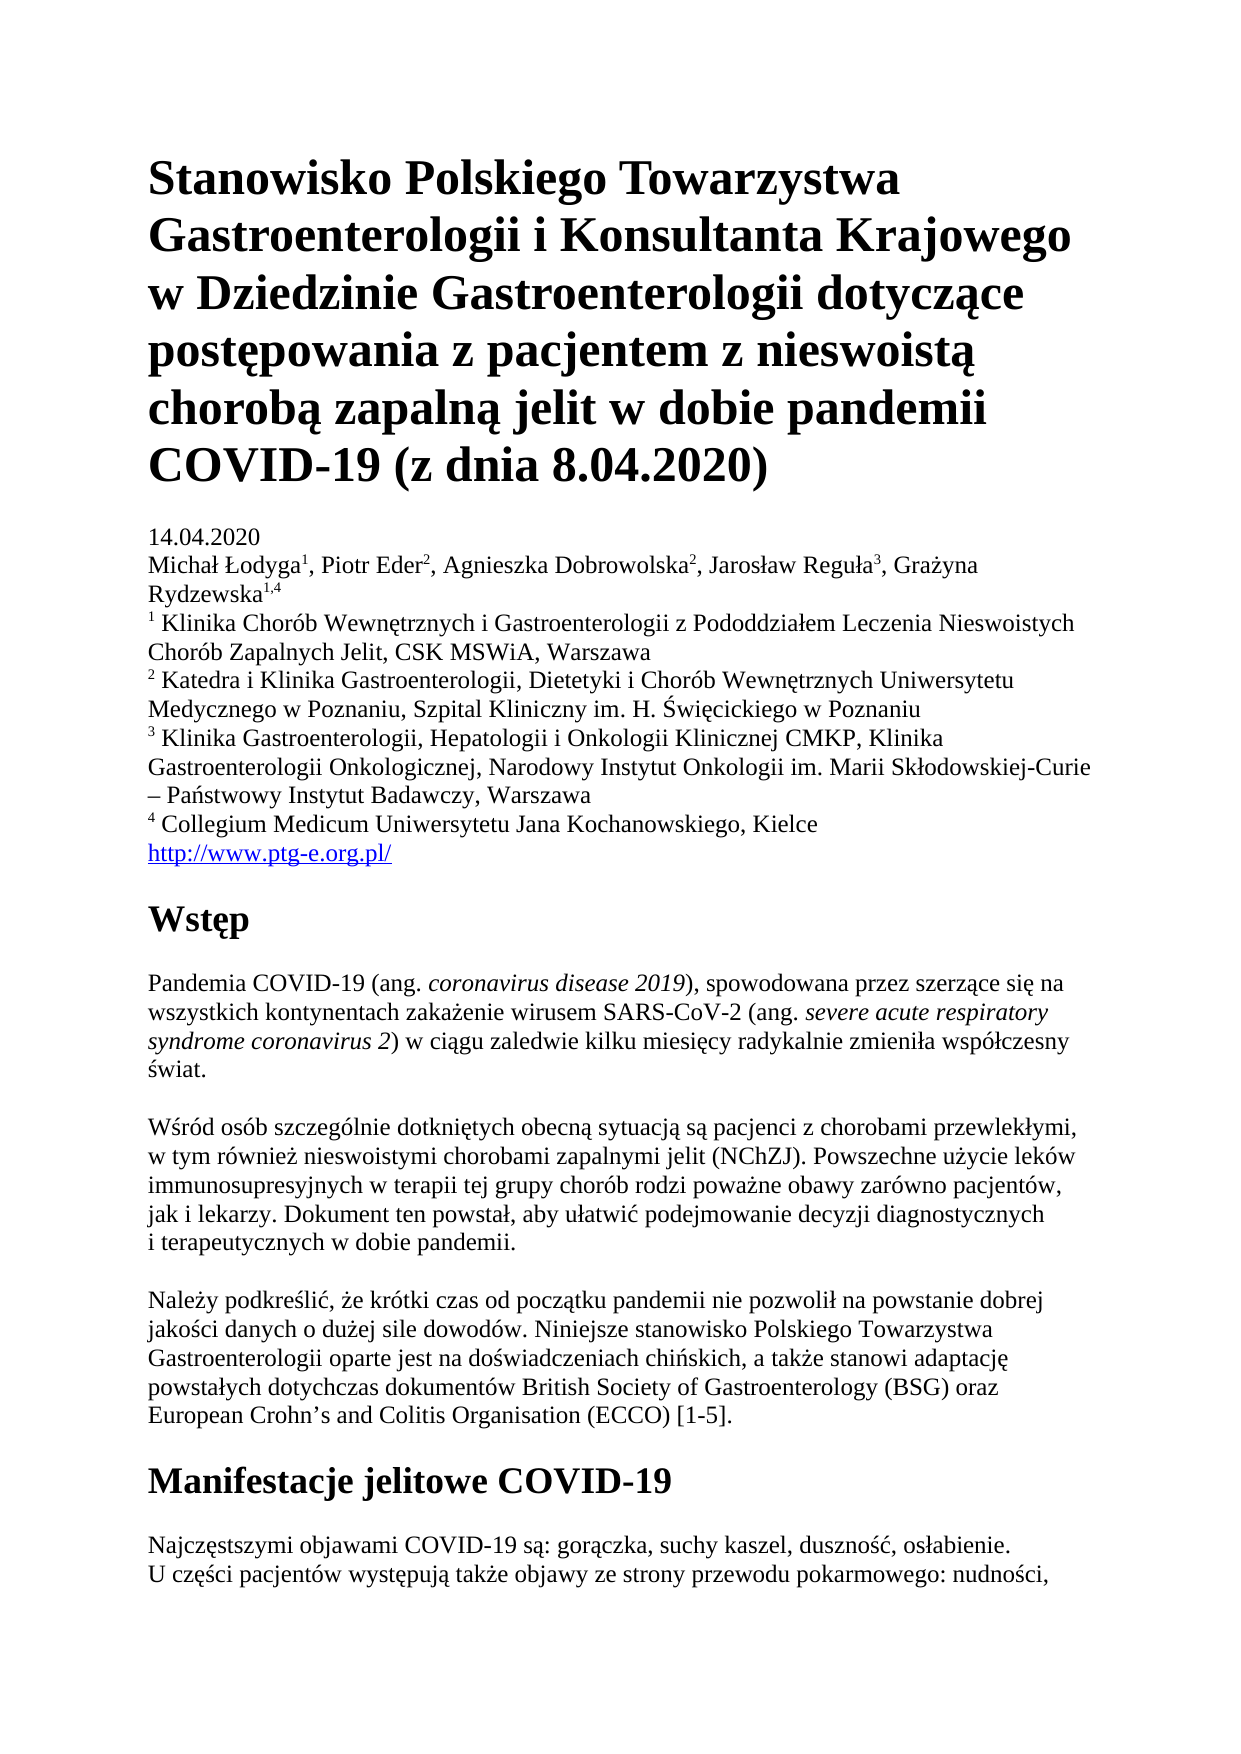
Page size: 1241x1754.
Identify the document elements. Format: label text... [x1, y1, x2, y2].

text Manifestacje jelitowe COVID-19 [148, 1458, 1093, 1501]
text Wśród osób szczególnie dotkniętych obecną sytuacją są pacjenci z chorobami przewlekłymi, w tym również nieswoistymi chorobami zapalnymi jelit (NChZJ). Powszechne użycie leków immunosupresyjnych w terapii tej grupy chorób rodzi poważne obawy zarówno pacjentów, jak i lekarzy. Dokument ten powstał, aby ułatwić podejmowanie decyzji diagnostycznych i terapeutycznych w dobie pandemii. [148, 1112, 1093, 1256]
text http://www.ptg-e.org.pl/ [148, 838, 1093, 867]
text Należy podkreślić, że krótki czas od początku pandemii nie pozwolił na powstanie dobrej jakości danych o dużej sile dowodów. Niniejsze stanowisko Polskiego Towarzystwa Gastroenterologii oparte jest na doświadczeniach chińskich, a także stanowi adaptację powstałych dotychczas dokumentów British Society of Gastroenterology (BSG) oraz European Crohn’s and Colitis Organisation (ECCO) [1-5]. [148, 1285, 1093, 1429]
text Pandemia COVID-19 (ang. coronavirus disease 2019), spowodowana przez szerzące się na wszystkich kontynentach zakażenie wirusem SARS-CoV-2 (ang. severe acute respiratory syndrome coronavirus 2) w ciągu zaledwie kilku miesięcy radykalnie zmieniła współczesny świat. [148, 968, 1093, 1083]
text Wstęp [148, 896, 1093, 939]
text Stanowisko Polskiego Towarzystwa Gastroenterologii i Konsultanta Krajowego w Dziedzinie Gastroenterologii dotyczące postępowania z pacjentem z nieswoistą chorobą zapalną jelit w dobie pandemii COVID-19 (z dnia 8.04.2020) [148, 148, 1093, 493]
text 14.04.2020 [148, 522, 1093, 551]
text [148, 1531, 1093, 1588]
text Michał Łodyga1, Piotr Eder2, Agnieszka Dobrowolska2, Jarosław Reguła3, Grażyna Rydzewska1,4 1 Klinika Chorób Wewnętrznych i Gastroenterologii z Pododdziałem Leczenia Nieswoistych Chorób Zapalnych Jelit, CSK MSWiA, Warszawa 2 Katedra i Klinika Gastroenterologii, Dietetyki i Chorób Wewnętrznych Uniwersytetu Medycznego w Poznaniu, Szpital Kliniczny im. H. Święcickiego w Poznaniu 3 Klinika Gastroenterologii, Hepatologii i Onkologii Klinicznej CMKP, Klinika Gastroenterologii Onkologicznej, Narodowy Instytut Onkologii im. Marii Skłodowskiej-Curie – Państwowy Instytut Badawczy, Warszawa 4 Collegium Medicum Uniwersytetu Jana Kochanowskiego, Kielce [148, 551, 1093, 838]
